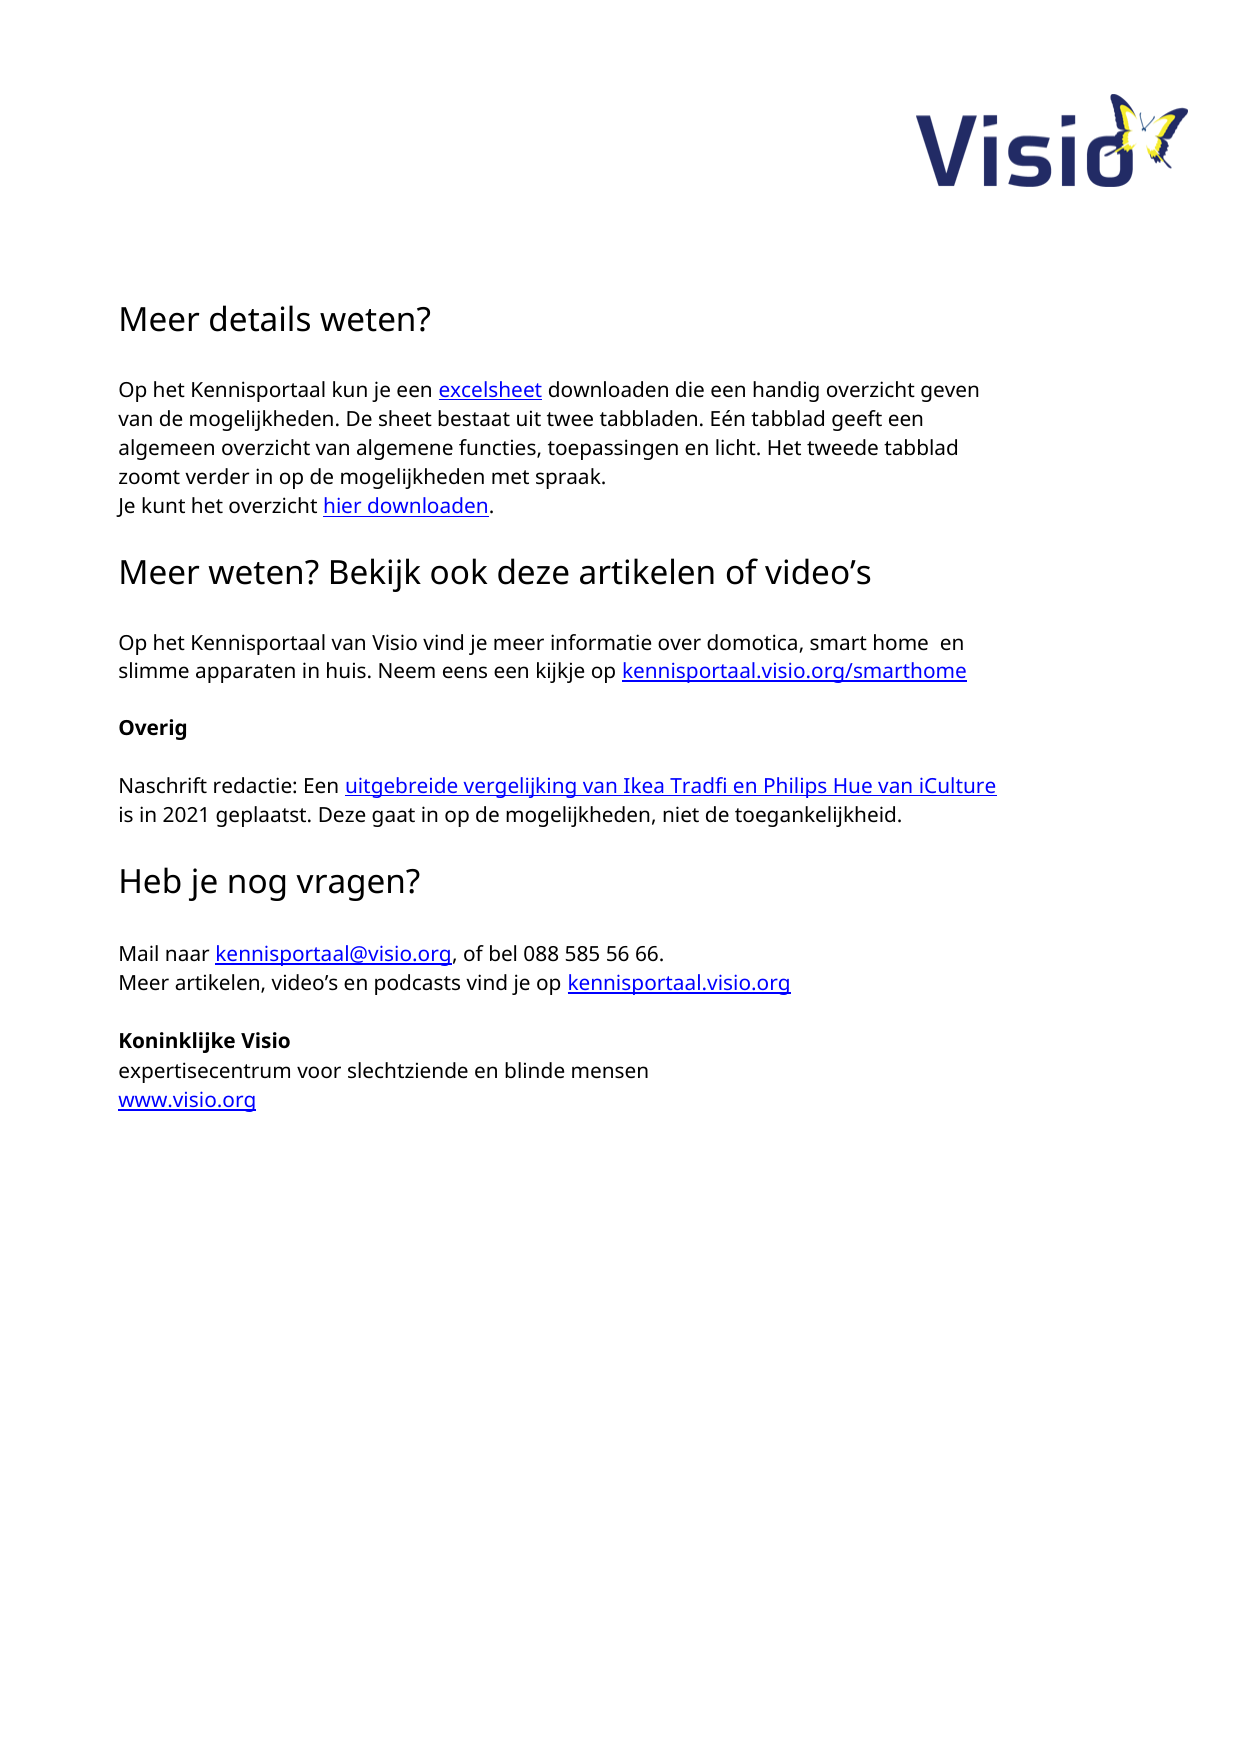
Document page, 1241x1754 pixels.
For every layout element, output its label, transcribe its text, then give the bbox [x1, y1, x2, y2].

text Overig [118, 713, 1016, 742]
subtitle Meer details weten? [118, 295, 1016, 341]
text www.visio.org [118, 1084, 1016, 1113]
text Naschrift redactie: Een uitgebreide vergelijking van Ikea Tradfi en Philips Hue van iCulture is in 2021 geplaatst. Deze gaat in op de mogelijkheden, niet de toegankelijkheid. [118, 770, 1016, 828]
text Koninklijke Visio [118, 1026, 1016, 1055]
subtitle Heb je nog vragen? [118, 857, 1016, 903]
text Meer artikelen, video’s en podcasts vind je op kennisportaal.visio.org [118, 967, 1016, 997]
picture [904, 89, 1199, 190]
subtitle Meer weten? Bekijk ook deze artikelen of video’s [118, 549, 1016, 594]
text Op het Kennisportaal van Visio vind je meer informatie over domotica, smart home en slimme apparaten in huis. Neem eens een kijkje op kennisportaal.visio.org/smarthome [118, 628, 1016, 685]
text expertisecentrum voor slechtziende en blinde mensen [118, 1055, 1016, 1084]
text Op het Kennisportaal kun je een excelsheet downloaden die een handig overzicht geven van de mogelijkheden. De sheet bestaat uit twee tabbladen. Eén tabblad geeft een algemeen overzicht van algemene functies, toepassingen en licht. Het tweede tabblad zoomt verder in op de mogelijkheden met spraak. [118, 374, 1016, 491]
text Mail naar kennisportaal@visio.org, of bel 088 585 56 66. [118, 936, 1016, 967]
text Je kunt het overzicht hier downloaden. [118, 491, 1016, 520]
